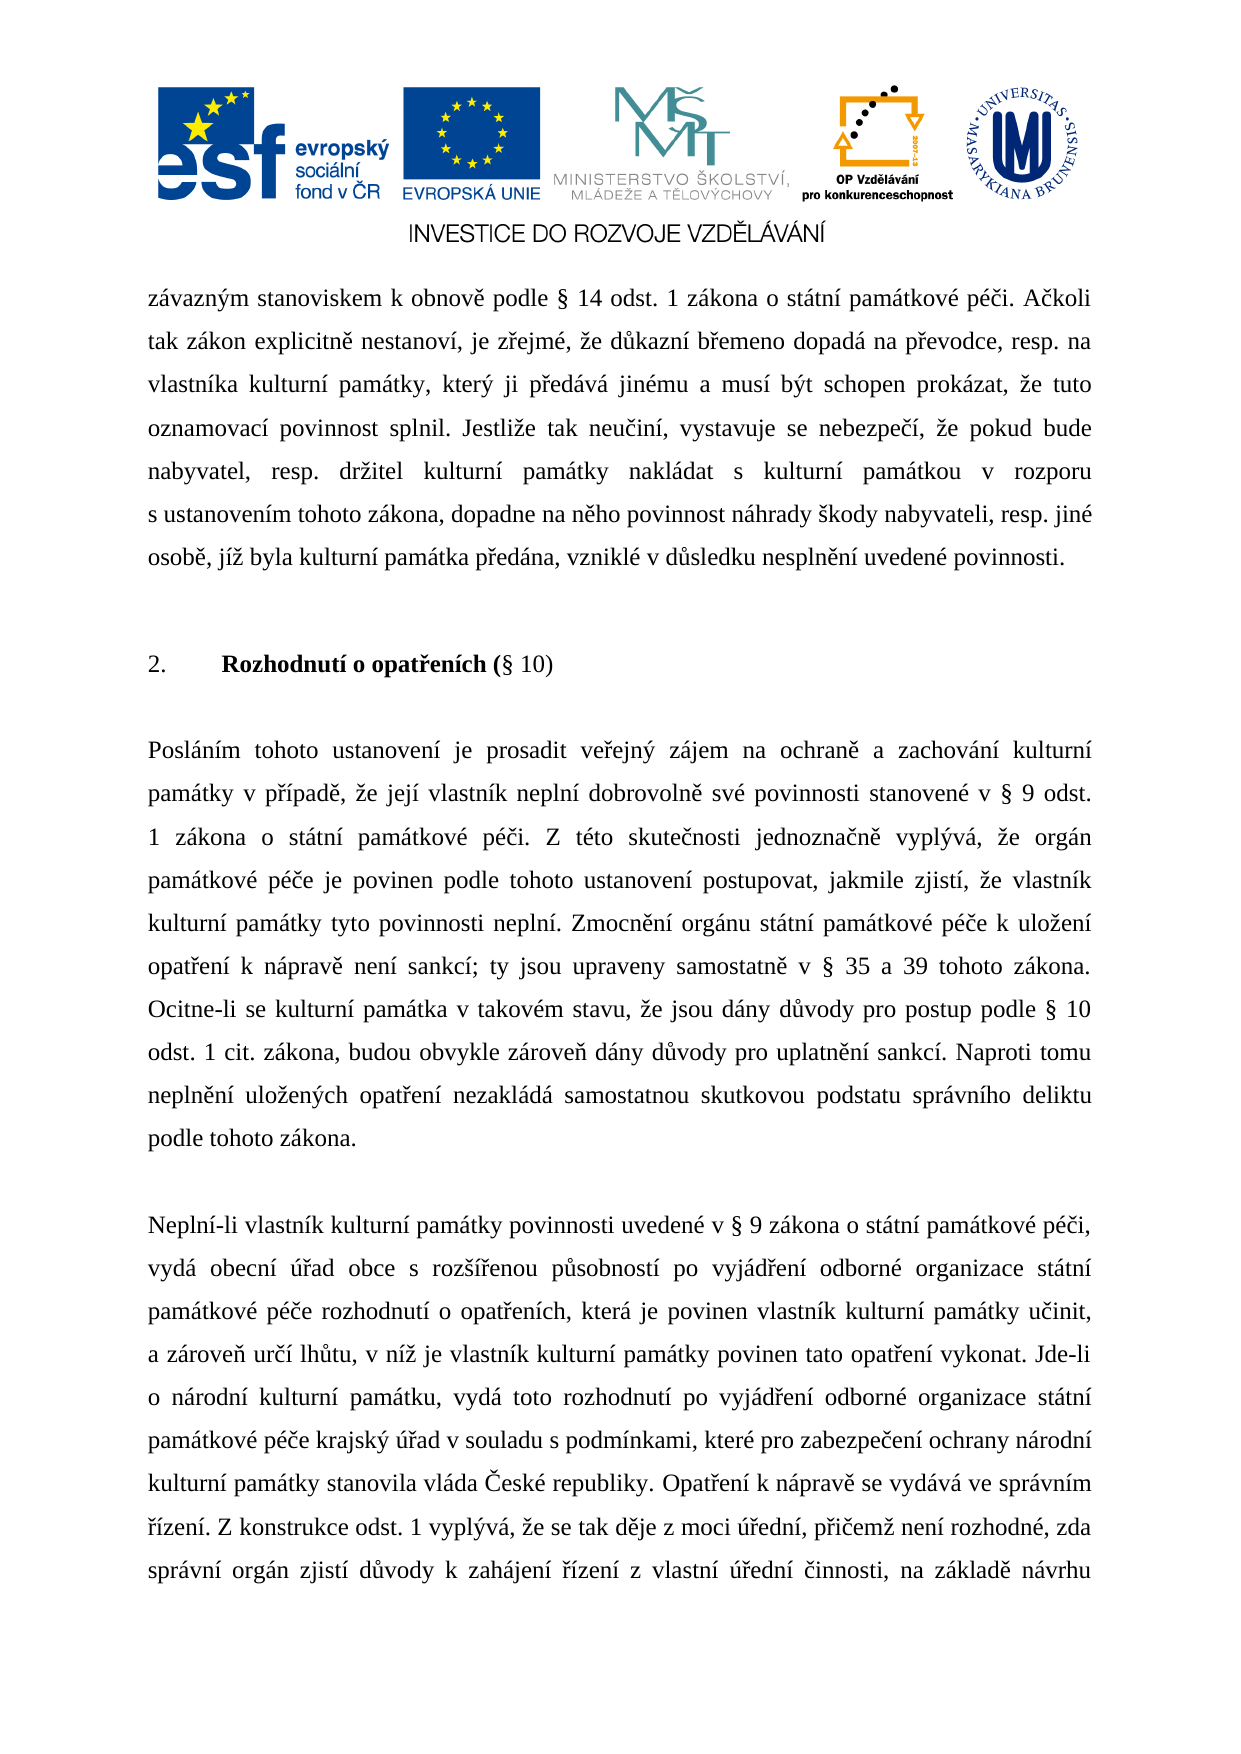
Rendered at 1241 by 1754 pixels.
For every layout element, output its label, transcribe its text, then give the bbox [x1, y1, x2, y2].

picture [147, 73, 1091, 256]
text Posláním tohoto ustanovení je prosadit veřejný zájem na ochraně a zachování kulturní památky v případě, že její vlastník neplní dobrovolně své povinnosti stanovené v § 9 odst. 1 zákona o státní památkové péči. Z této skutečnosti jednoznačně vyplývá, že orgán památkové péče je povinen podle tohoto ustanovení postupovat, jakmile zjistí, že vlastník kulturní památky tyto povinnosti neplní. Zmocnění orgánu státní památkové péče k uložení opatření k nápravě není sankcí; ty jsou upraveny samostatně v § 35 a 39 tohoto zákona. Ocitne-li se kulturní památka v takovém stavu, že jsou dány důvody pro postup podle § 10 odst. 1 cit. zákona, budou obvykle zároveň dány důvody pro uplatnění sankcí. Naproti tomu neplnění uložených opatření nezakládá samostatnou skutkovou podstatu správního deliktu podle tohoto zákona. [148, 735, 1093, 1152]
list Rozhodnutí o opatřeních (§ 10) [148, 649, 1093, 678]
